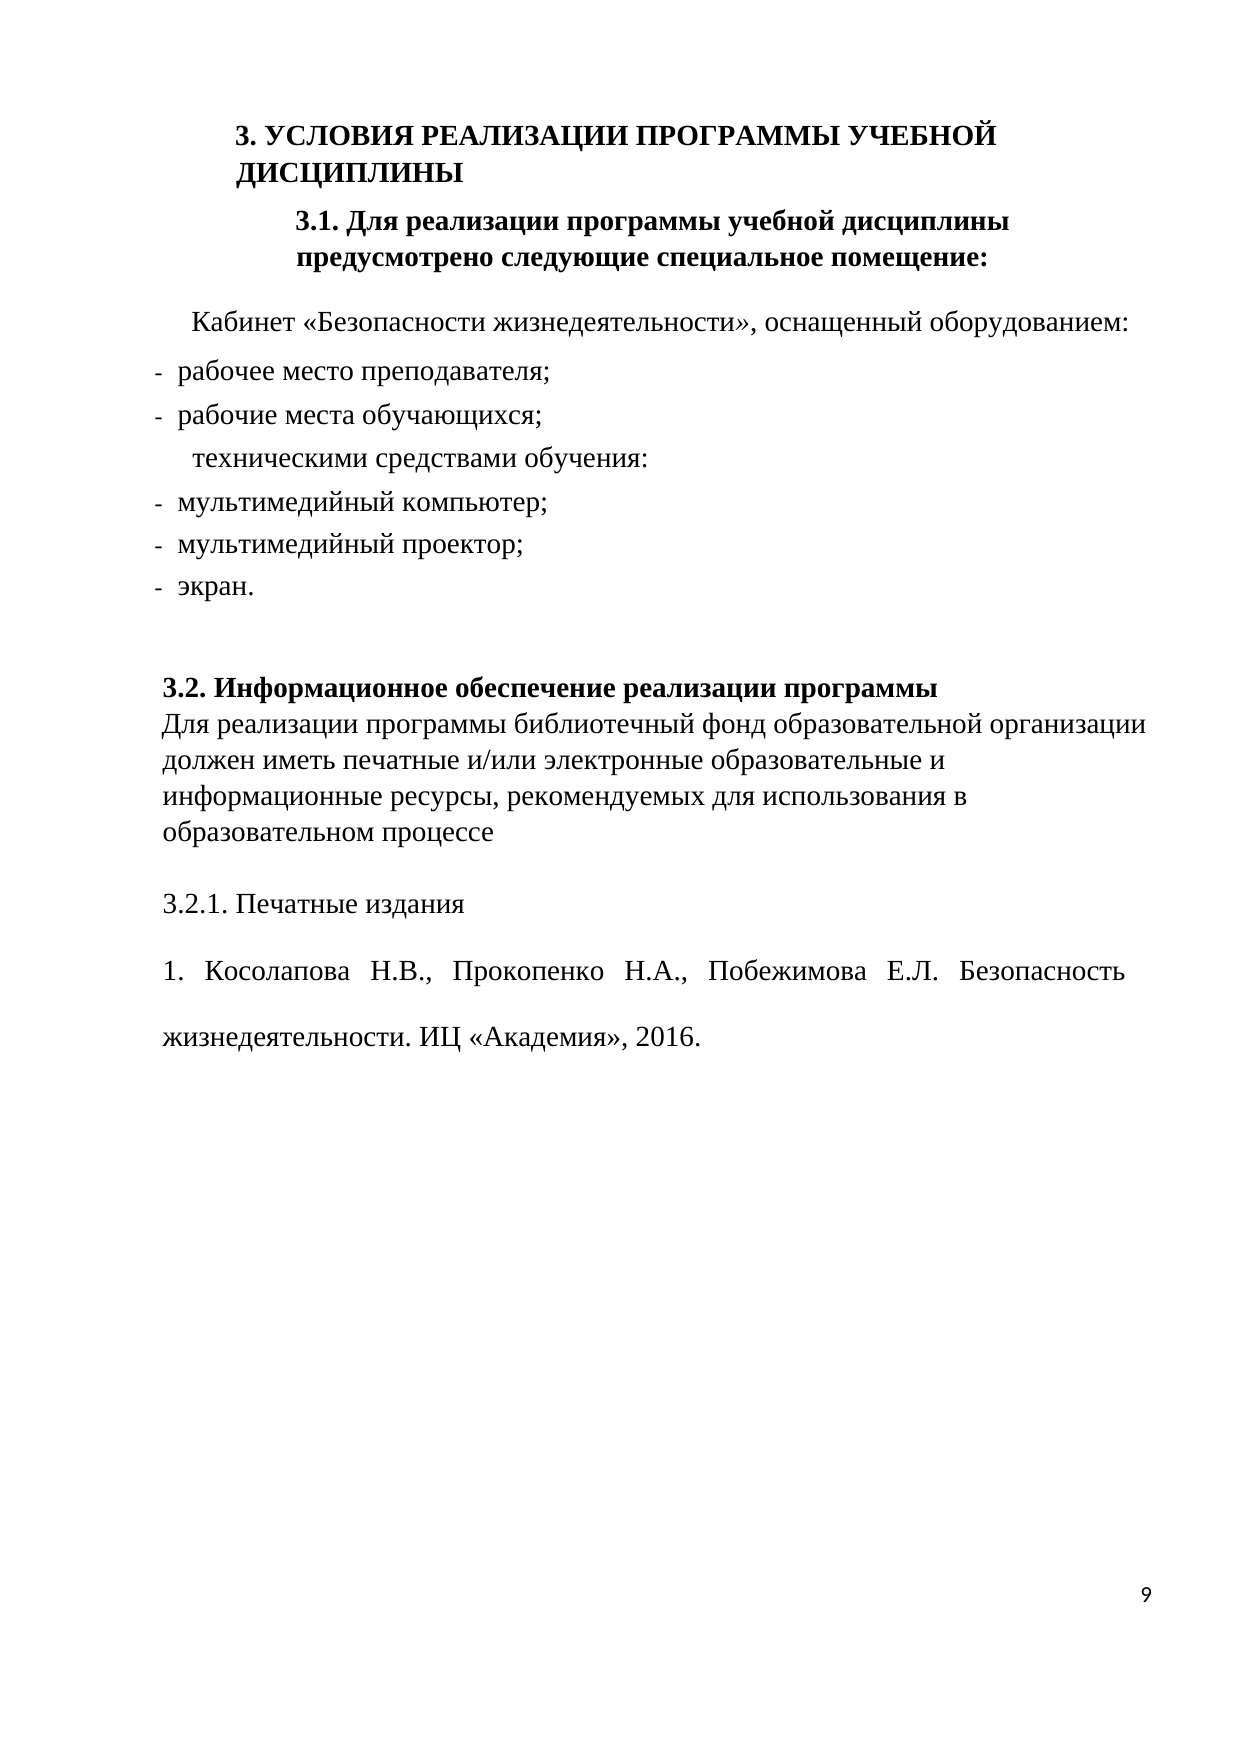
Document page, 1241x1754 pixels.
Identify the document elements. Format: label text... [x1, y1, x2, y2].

text 3.2. Информационное обеспечение реализации программы [162, 671, 1152, 704]
list мультимедийный проектор; [154, 526, 1137, 560]
text техническими средствами обучения: [192, 441, 1137, 474]
text Для реализации программы библиотечный фонд образовательной организации должен иметь печатные и/или электронные образовательные и информационные ресурсы, рекомендуемых для использования в образовательном процессе [161, 707, 1152, 848]
text 3.1. Для реализации программы учебной дисциплины предусмотрено следующие специальное помещение: [295, 203, 1152, 273]
text 1. Косолапова Н.В., Прокопенко Н.А., Побежимова Е.Л. Безопасность жизнедеятельности. ИЦ «Академия», 2016. [162, 953, 1126, 1052]
text 3.2.1. Печатные издания [162, 886, 1126, 919]
list рабочие места обучающихся; [154, 397, 1137, 430]
list экран. [154, 568, 1137, 601]
list рабочее место преподавателя; [154, 353, 1137, 387]
subtitle 3. УСЛОВИЯ РЕАЛИЗАЦИИ ПРОГРАММЫ УЧЕБНОЙ ДИСЦИПЛИНЫ [235, 118, 1152, 189]
list мультимедийный компьютер; [154, 484, 1137, 518]
text Кабинет «Безопасности жизнедеятельности», оснащенный оборудованием: [191, 304, 1137, 337]
